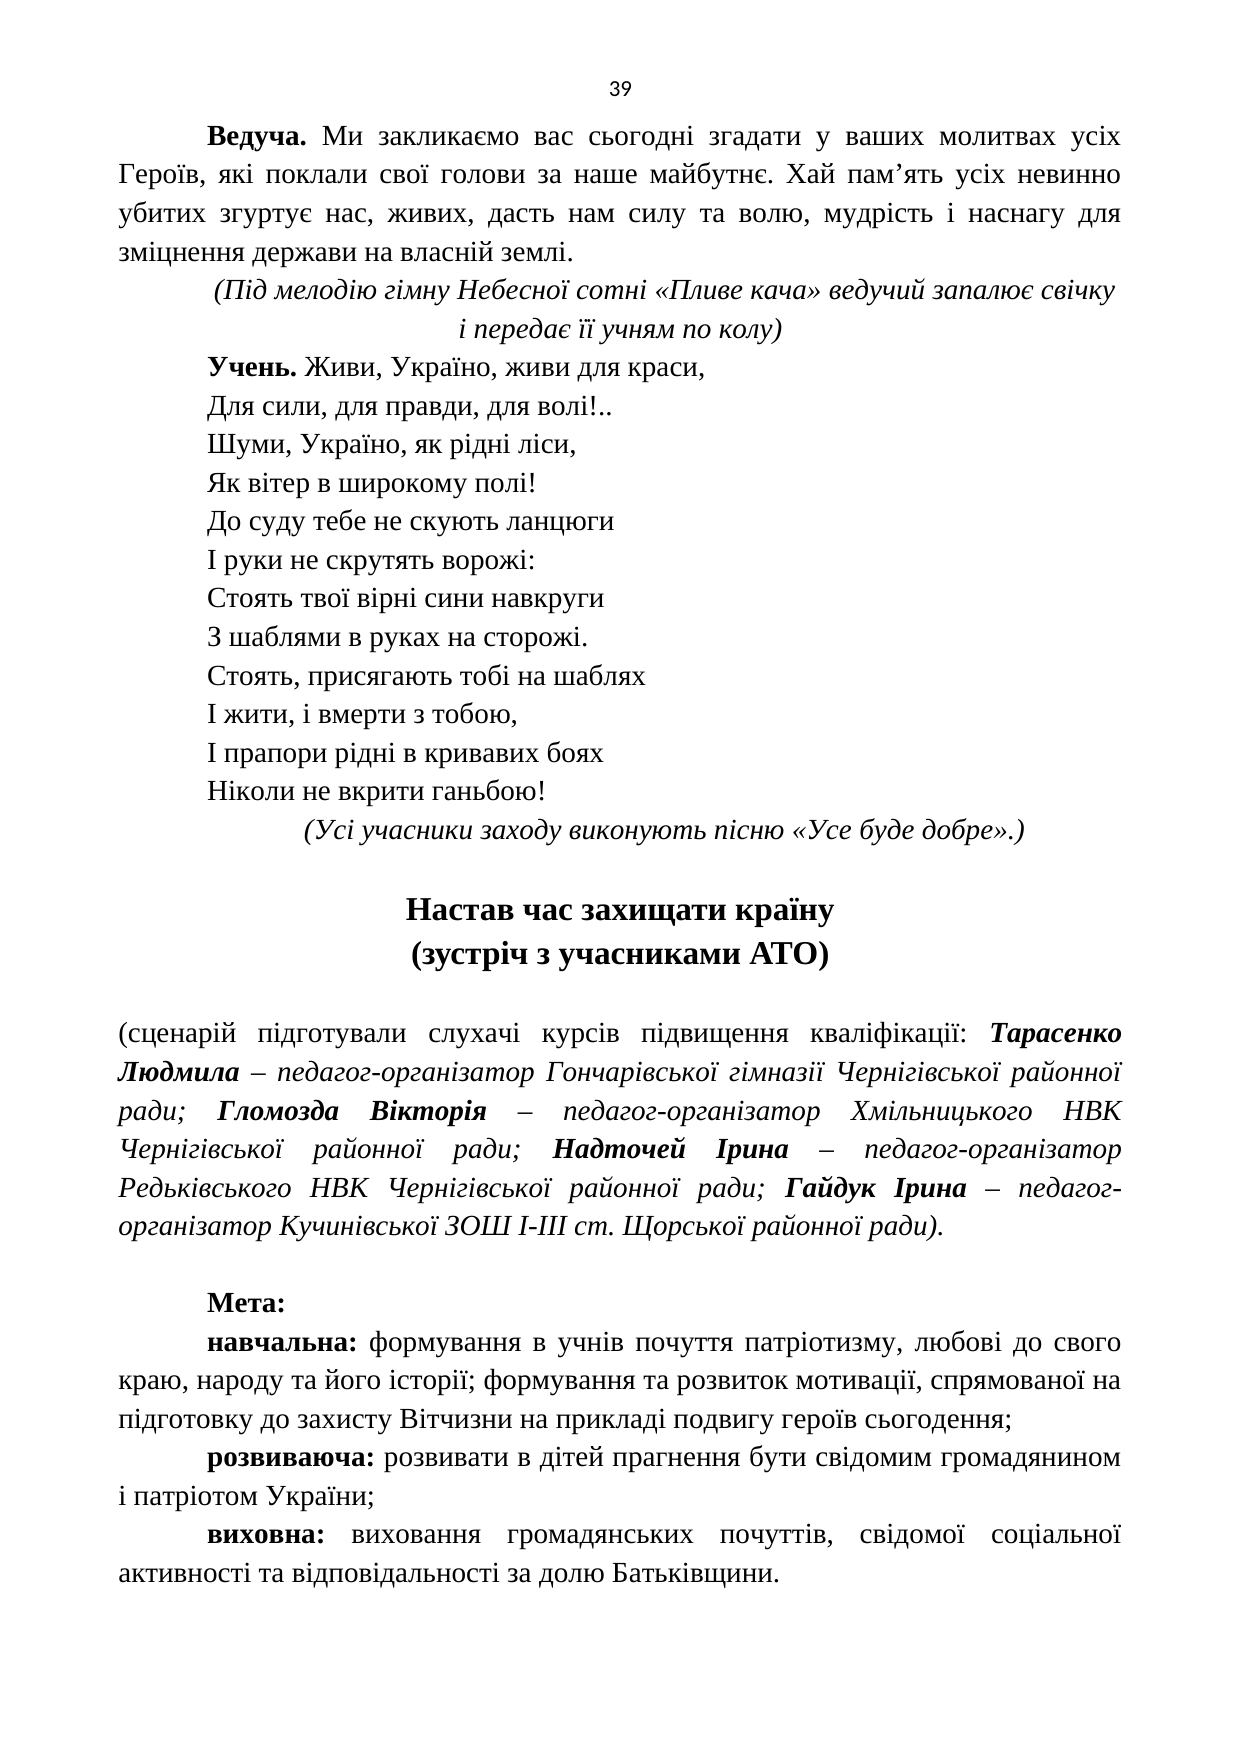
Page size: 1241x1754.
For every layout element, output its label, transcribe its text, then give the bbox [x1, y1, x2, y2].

text Ведуча. Ми закликаємо вас сьогодні згадати у ваших молитвах усіх Героїв, які поклали свої голови за наше майбутнє. Хай пам’ять усіх невинно убитих згуртує нас, живих, дасть нам силу та волю, мудрість і наснагу для зміцнення держави на власній землі. [118, 118, 1122, 267]
text (сценарій підготували слухачі курсів підвищення кваліфікації: Тарасенко Людмила – педагог-організатор Гончарівської гімназії Чернігівської районної ради; Гломозда Вікторія – педагог-організатор Хмільницького НВК Чернігівської районної ради; Надточей Ірина – педагог-організатор Редьківського НВК Чернігівської районної ради; Гайдук Ірина – педагог-організатор Кучинівської ЗОШ І-ІІІ ст. Щорської районної ради). [118, 1016, 1122, 1242]
text Стоять твої вірні сини навкруги [118, 581, 1122, 614]
text До суду тебе не скують ланцюги [118, 503, 1122, 537]
text Мета: [118, 1285, 1122, 1319]
text виховна: виховання громадянських почуттів, свідомої соціальної активності та відповідальності за долю Батьківщини. [118, 1517, 1122, 1589]
text І жити, і вмерти з тобою, [118, 696, 1122, 730]
text Стоять, присягають тобі на шаблях [118, 658, 1122, 691]
text (Усі учасники заходу виконують пісню «Усе буде добре».) [118, 812, 1122, 845]
text Учень. Живи, Україно, живи для краси, [118, 349, 1122, 383]
subtitle (зустріч з учасниками АТО) [118, 933, 1122, 971]
text З шаблями в руках на сторожі. [118, 619, 1122, 653]
text розвиваюча: розвивати в дітей прагнення бути свідомим громадянином і патріотом України; [118, 1439, 1122, 1512]
text Шуми, Україно, як рідні ліси, [118, 426, 1122, 460]
text Як вітер в широкому полі! [118, 465, 1122, 498]
text (Під мелодію гімну Небесної сотні «Пливе кача» ведучий запалює свічку і передає її учням по колу) [118, 272, 1122, 344]
text Для сили, для правди, для волі!.. [118, 388, 1122, 421]
text І руки не скрутять ворожі: [118, 542, 1122, 576]
text навчальна: формування в учнів почуття патріотизму, любові до свого краю, народу та його історії; формування та розвиток мотивації, спрямованої на підготовку до захисту Вітчизни на прикладі подвигу героїв сьогодення; [118, 1324, 1122, 1434]
text Ніколи не вкрити ганьбою! [118, 773, 1122, 807]
text І прапори рідні в кривавих боях [118, 735, 1122, 768]
subtitle Настав час захищати країну [118, 889, 1122, 927]
